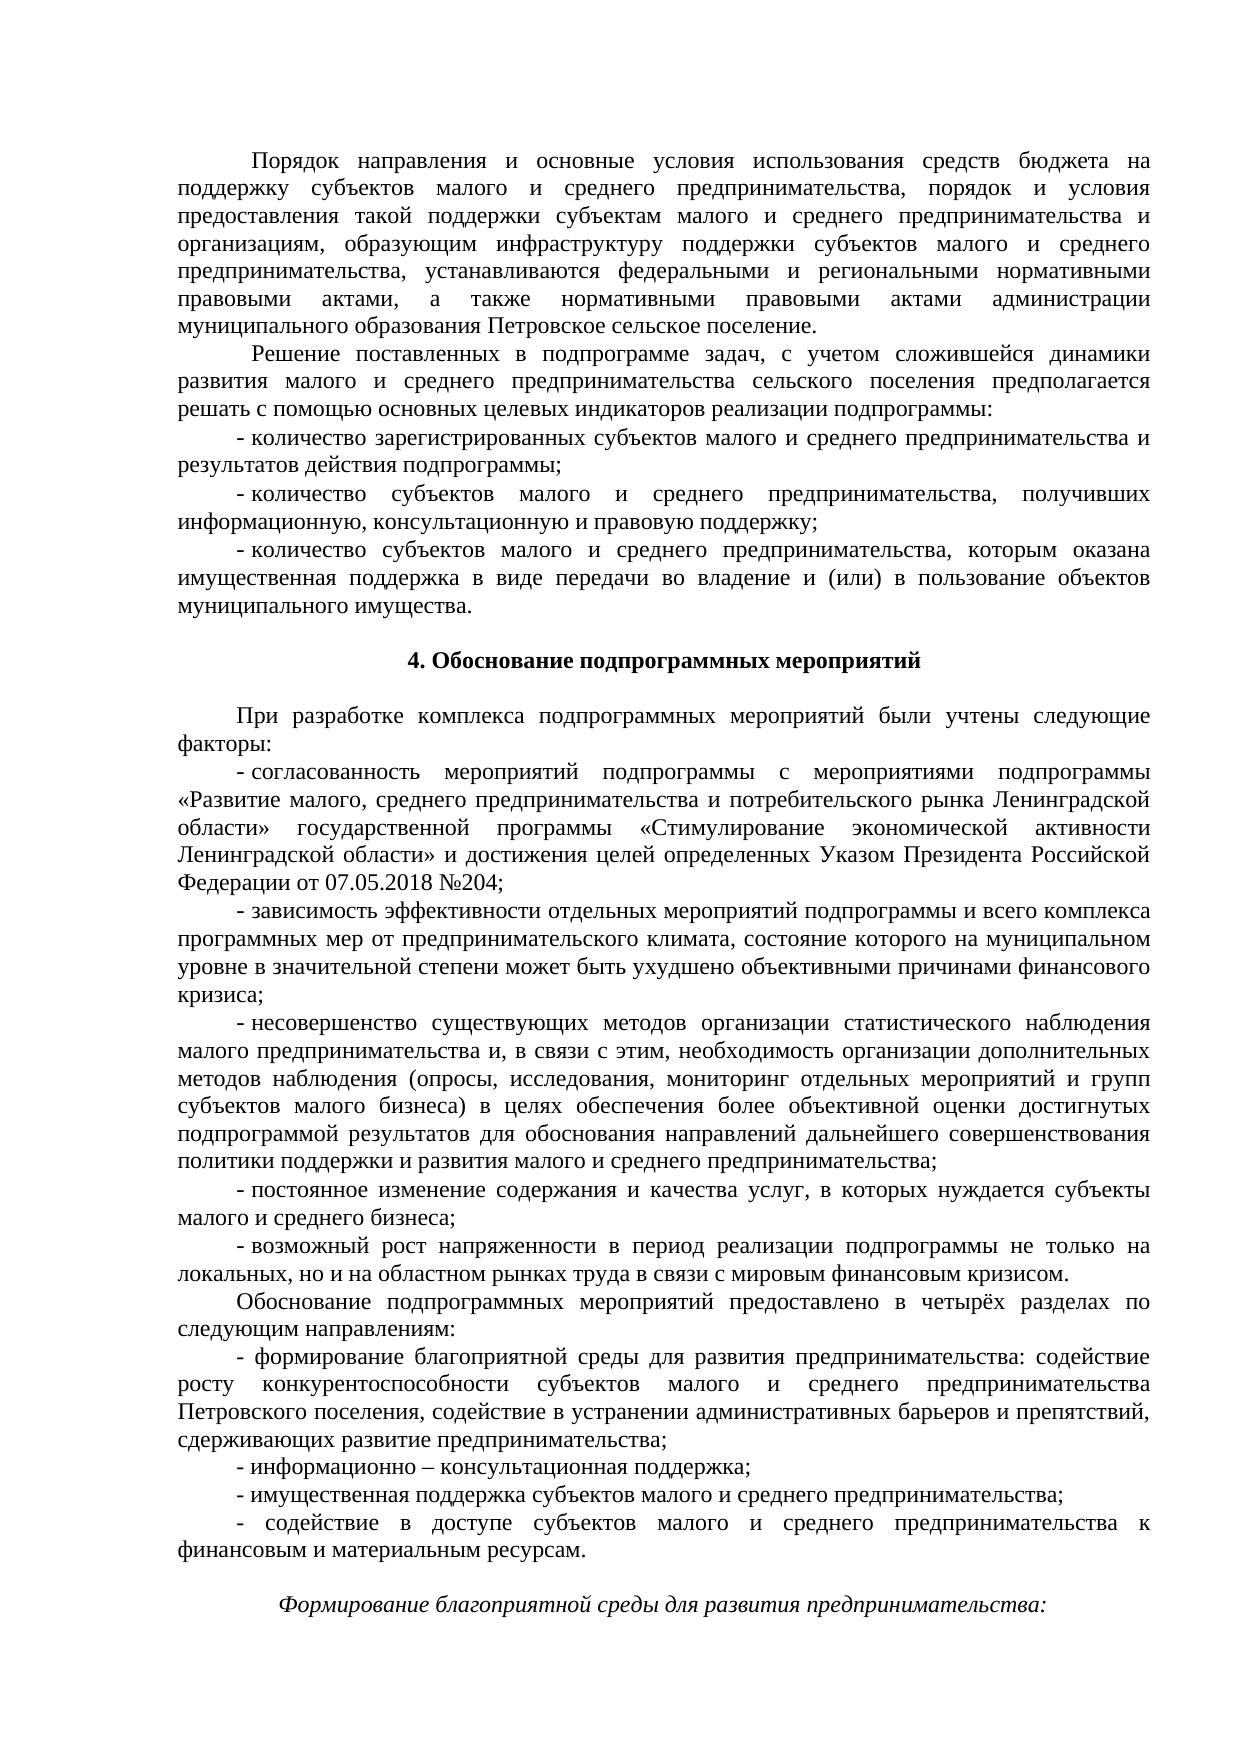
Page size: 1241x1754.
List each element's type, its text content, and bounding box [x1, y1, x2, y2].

text - содействие в доступе субъектов малого и среднего предпринимательства к финансовым и материальным ресурсам. [177, 1507, 1152, 1563]
text Формирование благоприятной среды для развития предпринимательства: [177, 1590, 1152, 1618]
text - информационно – консультационная поддержка; [177, 1452, 1152, 1480]
text Порядок направления и основные условия использования средств бюджета на поддержку субъектов малого и среднего предпринимательства, порядок и условия предоставления такой поддержки субъектам малого и среднего предпринимательства и организациям, образующим инфраструктуру поддержки субъектов малого и среднего предпринимательства, устанавливаются федеральными и региональными нормативными правовыми актами, а также нормативными правовыми актами администрации муниципального образования Петровское сельское поселение. [177, 146, 1152, 339]
list зависимость эффективности отдельных мероприятий подпрограммы и всего комплекса программных мер от предпринимательского климата, состояние которого на муниципальном уровне в значительной степени может быть ухудшено объективными причинами финансового кризиса; [177, 896, 1152, 1007]
text При разработке комплекса подпрограммных мероприятий были учтены следующие факторы: [177, 701, 1152, 756]
list несовершенство существующих методов организации статистического наблюдения малого предпринимательства и, в связи с этим, необходимость организации дополнительных методов наблюдения (опросы, исследования, мониторинг отдельных мероприятий и групп субъектов малого бизнеса) в целях обеспечения более объективной оценки достигнутых подпрограммой результатов для обоснования направлений дальнейшего совершенствования политики поддержки и развития малого и среднего предпринимательства; [177, 1007, 1152, 1174]
list согласованность мероприятий подпрограммы с мероприятиями подпрограммы «Развитие малого, среднего предпринимательства и потребительского рынка Ленинградской области» государственной программы «Стимулирование экономической активности Ленинградской области» и достижения целей определенных Указом Президента Российской Федерации от 07.05.2018 №204; [177, 756, 1152, 896]
text - формирование благоприятной среды для развития предпринимательства: содействие росту конкурентоспособности субъектов малого и среднего предпринимательства Петровского поселения, содействие в устранении административных барьеров и препятствий, сдерживающих развитие предпринимательства; [177, 1342, 1152, 1452]
list количество субъектов малого и среднего предпринимательства, которым оказана имущественная поддержка в виде передачи во владение и (или) в пользование объектов муниципального имущества. [177, 534, 1152, 618]
text Обоснование подпрограммных мероприятий предоставлено в четырёх разделах по следующим направлениям: [177, 1287, 1152, 1342]
text Решение поставленных в подпрограмме задач, с учетом сложившейся динамики развития малого и среднего предпринимательства сельского поселения предполагается решать с помощью основных целевых индикаторов реализации подпрограммы: [177, 339, 1152, 422]
list постоянное изменение содержания и качества услуг, в которых нуждается субъекты малого и среднего бизнеса; [177, 1174, 1152, 1230]
list количество субъектов малого и среднего предпринимательства, получивших информационную, консультационную и правовую поддержку; [177, 478, 1152, 534]
text - имущественная поддержка субъектов малого и среднего предпринимательства; [177, 1480, 1152, 1507]
text 4. Обоснование подпрограммных мероприятий [177, 646, 1152, 674]
list возможный рост напряженности в период реализации подпрограммы не только на локальных, но и на областном рынках труда в связи с мировым финансовым кризисом. [177, 1230, 1152, 1287]
list количество зарегистрированных субъектов малого и среднего предпринимательства и результатов действия подпрограммы; [177, 422, 1152, 478]
